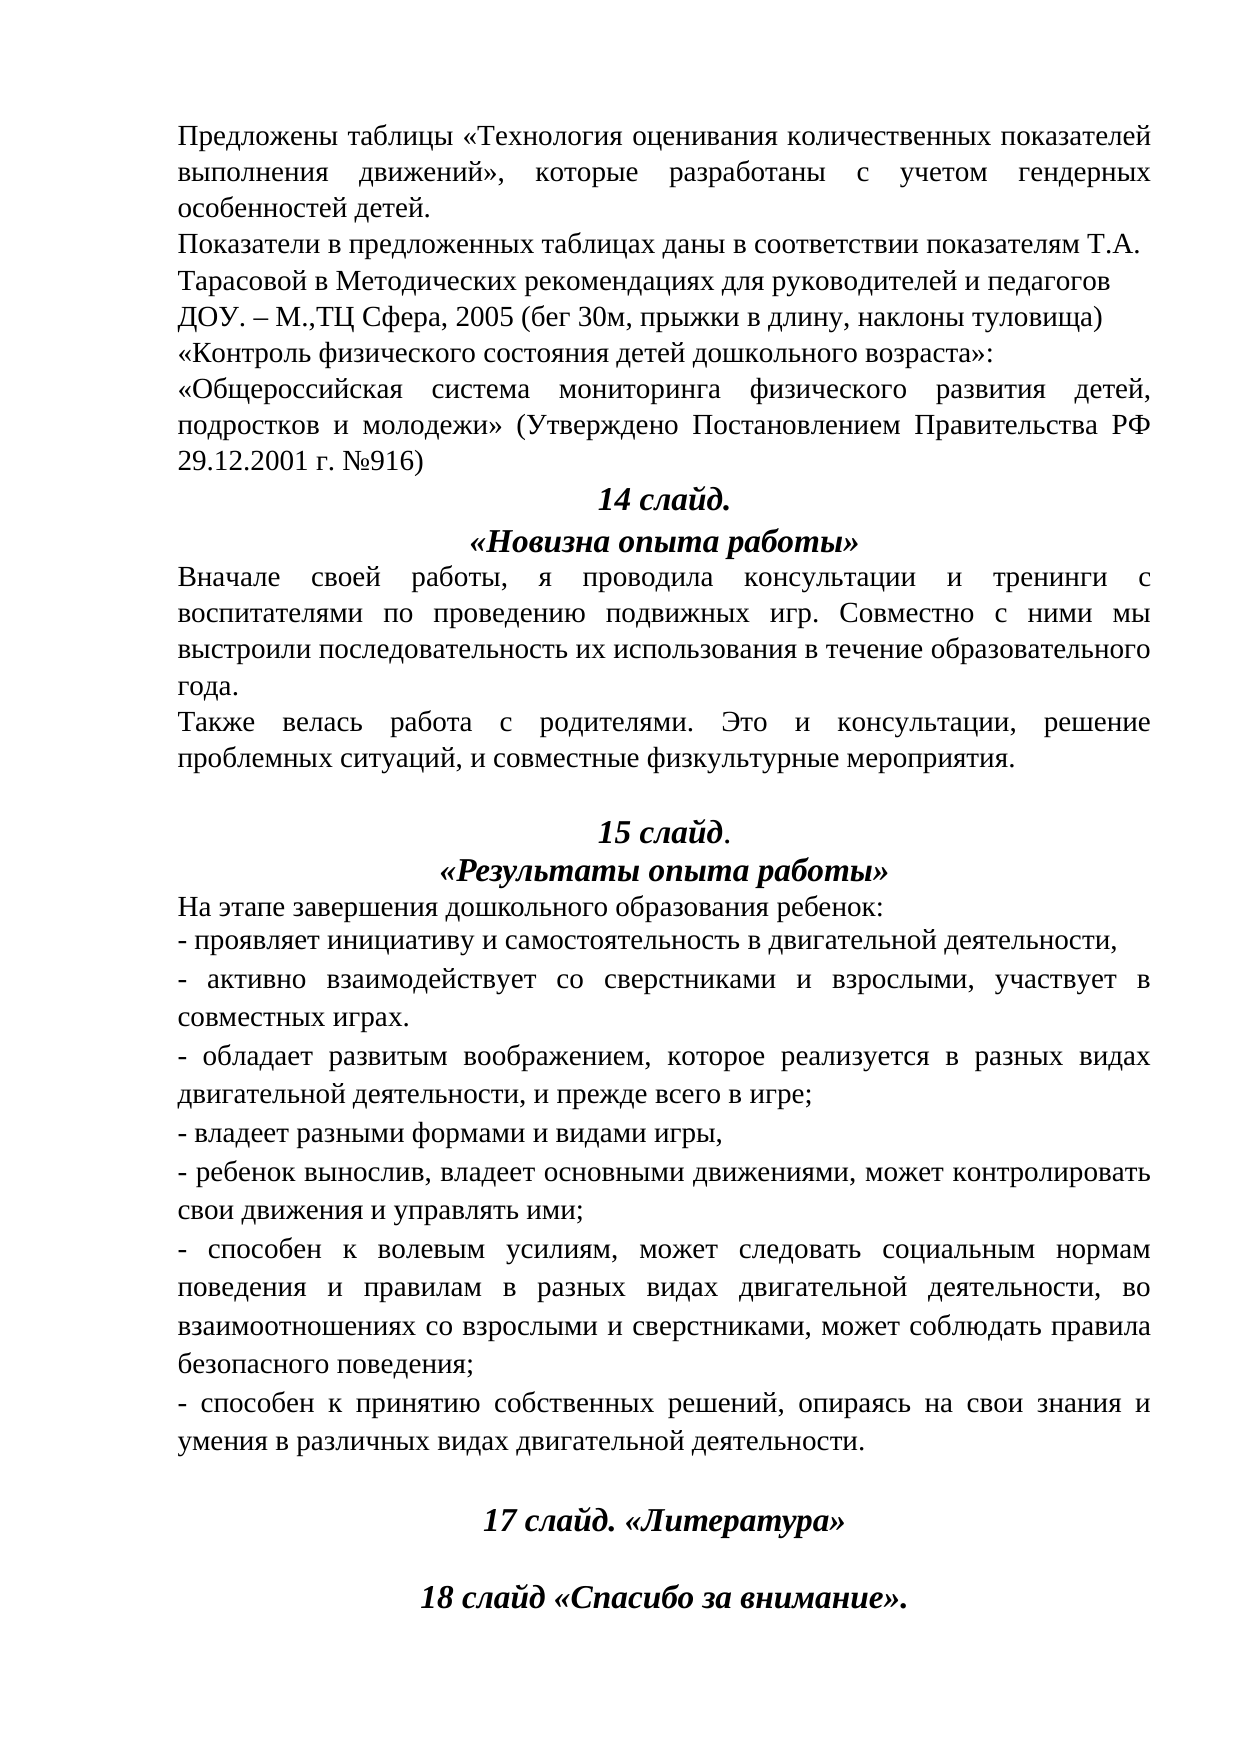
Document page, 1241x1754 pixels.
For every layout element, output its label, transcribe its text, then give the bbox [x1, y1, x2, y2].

text Предложены таблицы «Технология оценивания количественных показателей выполнения движений», которые разработаны с учетом гендерных особенностей детей. [177, 118, 1152, 224]
text «Результаты опыта работы» [177, 851, 1152, 889]
text - способен к принятию собственных решений, опираясь на свои знания и умения в различных видах двигательной деятельности. [177, 1385, 1152, 1457]
text На этапе завершения дошкольного образования ребенок: [177, 889, 1152, 922]
text «Новизна опыта работы» [177, 521, 1152, 559]
text - проявляет инициативу и самостоятельность в двигательной деятельности, [177, 922, 1152, 956]
text - ребенок вынослив, владеет основными движениями, может контролировать свои движения и управлять ими; [177, 1154, 1152, 1226]
text - обладает развитым воображением, которое реализуется в разных видах двигательной деятельности, и прежде всего в игре; [177, 1038, 1152, 1110]
text Также велась работа с родителями. Это и консультации, решение проблемных ситуаций, и совместные физкультурные мероприятия. [177, 704, 1152, 773]
text 18 слайд «Спасибо за внимание». [177, 1577, 1152, 1615]
text Показатели в предложенных таблицах даны в соответствии показателям Т.А. Тарасовой в Методических рекомендациях для руководителей и педагогов ДОУ. – М.,ТЦ Сфера, 2005 (бег 30м, прыжки в длину, наклоны туловища) «Контроль физического состояния детей дошкольного возраста»: [177, 227, 1152, 368]
text - способен к волевым усилиям, может следовать социальным нормам поведения и правилам в разных видах двигательной деятельности, во взаимоотношениях со взрослыми и сверстниками, может соблюдать правила безопасного поведения; [177, 1231, 1152, 1380]
text - владеет разными формами и видами игры, [177, 1115, 1152, 1149]
text - активно взаимодействует со сверстниками и взрослыми, участвует в совместных играх. [177, 961, 1152, 1033]
text 14 слайд. [177, 479, 1152, 518]
text Вначале своей работы, я проводила консультации и тренинги с воспитателями по проведению подвижных игр. Совместно с ними мы выстроили последовательность их использования в течение образовательного года. [177, 559, 1152, 701]
text «Общероссийская система мониторинга физического развития детей, подростков и молодежи» (Утверждено Постановлением Правительства РФ 29.12.2001 г. №916) [177, 371, 1152, 477]
text 15 слайд. [177, 812, 1152, 851]
text 17 слайд. «Литература» [177, 1500, 1152, 1539]
